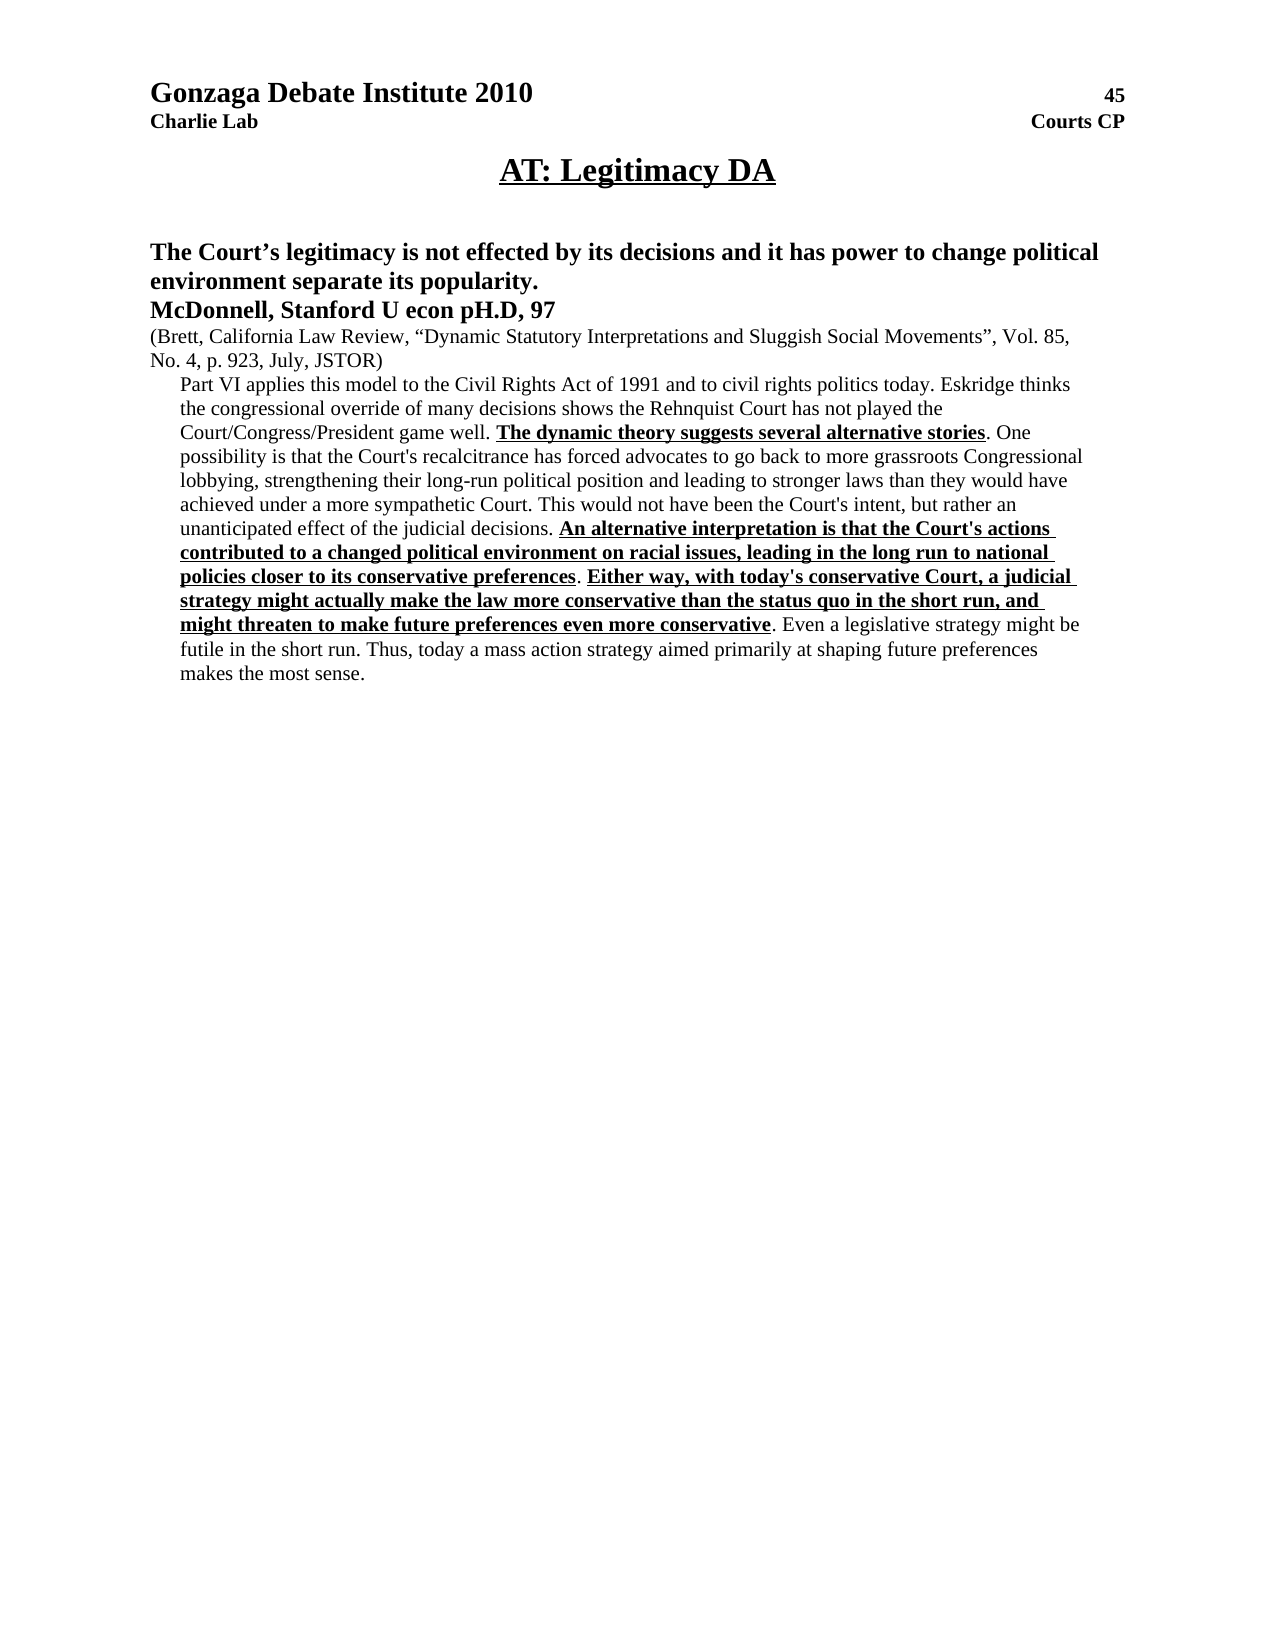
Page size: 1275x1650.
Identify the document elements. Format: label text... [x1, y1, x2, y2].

text Part VI applies this model to the Civil Rights Act of 1991 and to civil rights politics today. Eskridge thinks the congressional override of many decisions shows the Rehnquist Court has not played the Court/Congress/President game well. The dynamic theory suggests several alternative stories. One possibility is that the Court's recalcitrance has forced advocates to go back to more grassroots Congressional lobbying, strengthening their long-run political position and leading to stronger laws than they would have achieved under a more sympathetic Court. This would not have been the Court's intent, but rather an unanticipated effect of the judicial decisions. An alternative interpretation is that the Court's actions contributed to a changed political environment on racial issues, leading in the long run to national policies closer to its conservative preferences. Either way, with today's conservative Court, a judicial strategy might actually make the law more conservative than the status quo in the short run, and might threaten to make future preferences even more conservative. Even a legislative strategy might be futile in the short run. Thus, today a mass action strategy aimed primarily at shaping future preferences makes the most sense. [180, 372, 1095, 684]
text McDonnell, Stanford U econ pH.D, 97 [150, 295, 1125, 324]
text (Brett, California Law Review, “Dynamic Statutory Interpretations and Sluggish Social Movements”, Vol. 85, No. 4, p. 923, July, JSTOR) [150, 324, 1095, 372]
title AT: Legitimacy DA [150, 150, 1125, 188]
text The Court’s legitimacy is not effected by its decisions and it has power to change political environment separate its popularity. [150, 237, 1125, 295]
